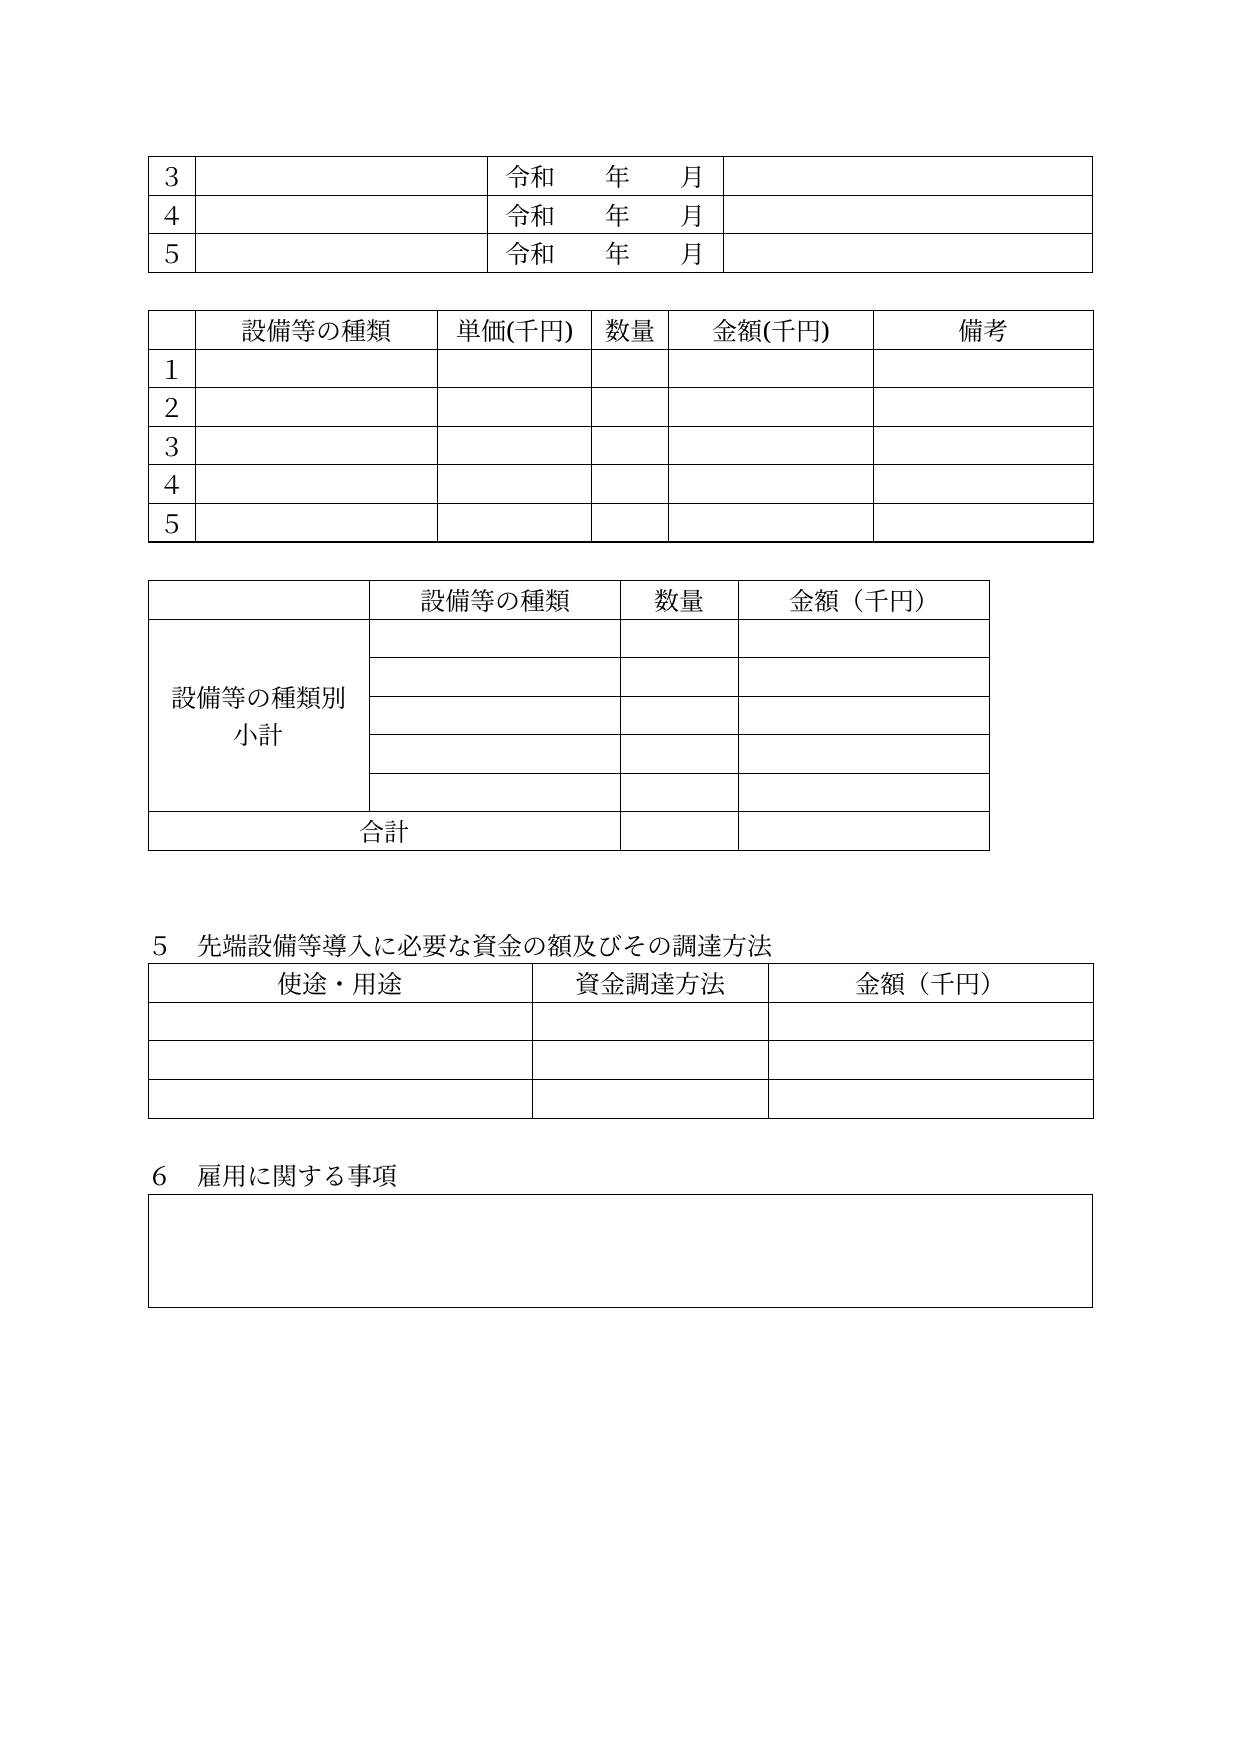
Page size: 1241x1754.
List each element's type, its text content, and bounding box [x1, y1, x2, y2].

table_cell [621, 620, 738, 657]
table_cell [669, 427, 873, 464]
text ５ 先端設備等導入に必要な資金の額及びその調達方法 [148, 926, 1092, 963]
table_cell [533, 1003, 768, 1040]
table_cell [874, 465, 1093, 503]
table_cell [724, 234, 1092, 272]
table_cell [621, 735, 738, 773]
table_cell [533, 1041, 768, 1079]
table_cell [739, 812, 989, 850]
table_cell [196, 157, 487, 194]
table_cell [874, 427, 1093, 464]
table_cell [592, 350, 668, 387]
table_cell 令和 年 月 [488, 157, 723, 194]
table_cell [196, 504, 437, 541]
text ６ 雇用に関する事項 [148, 1156, 1092, 1193]
table_header 設備等の種類 [196, 311, 437, 349]
table_cell ３ [149, 157, 195, 194]
table_cell [769, 1003, 1093, 1040]
table_cell [669, 504, 873, 541]
table_cell [370, 774, 620, 811]
table_cell [149, 1080, 532, 1117]
table_cell [724, 157, 1092, 194]
table_cell [621, 812, 738, 850]
table_cell [769, 1041, 1093, 1079]
table_header [149, 311, 195, 349]
table_cell [592, 465, 668, 503]
table_cell ２ [149, 388, 195, 426]
table_cell [370, 620, 620, 657]
table_header [149, 581, 369, 618]
table_header 金額（千円） [769, 964, 1093, 1002]
table_cell [669, 465, 873, 503]
table_cell [739, 735, 989, 773]
table_cell [149, 1041, 532, 1079]
table_cell [438, 504, 591, 541]
table_header 数量 [592, 311, 668, 349]
table_cell [739, 774, 989, 811]
table_cell ５ [149, 504, 195, 541]
table_cell [669, 388, 873, 426]
table_cell 合計 [149, 812, 620, 850]
table_cell [874, 388, 1093, 426]
table_cell [621, 774, 738, 811]
table_cell [149, 1003, 532, 1040]
table_cell 令和 年 月 [488, 196, 723, 233]
table_cell [769, 1080, 1093, 1117]
table_cell ３ [149, 427, 195, 464]
table_cell [370, 735, 620, 773]
table_cell [874, 504, 1093, 541]
table_cell １ [149, 350, 195, 387]
table_cell [739, 658, 989, 696]
table_cell [196, 427, 437, 464]
table_header 数量 [621, 581, 738, 618]
table_cell ４ [149, 196, 195, 233]
table_header 金額（千円） [739, 581, 989, 618]
table_cell [739, 697, 989, 734]
table_cell [370, 658, 620, 696]
table_cell [196, 465, 437, 503]
table_cell [621, 697, 738, 734]
table_cell [592, 427, 668, 464]
table_cell [739, 620, 989, 657]
table_header 単価(千円) [438, 311, 591, 349]
table_cell [370, 697, 620, 734]
table_header 設備等の種類 [370, 581, 620, 618]
table_header 資金調達方法 [533, 964, 768, 1002]
table_cell [438, 465, 591, 503]
table_cell [196, 234, 487, 272]
table_cell 設備等の種類別 小計 [149, 620, 369, 811]
table_cell [438, 427, 591, 464]
table_cell [196, 350, 437, 387]
table_header [149, 1195, 1092, 1307]
table_header 金額(千円) [669, 311, 873, 349]
table_cell ４ [149, 465, 195, 503]
table_cell [724, 196, 1092, 233]
table_cell [669, 350, 873, 387]
table_cell [533, 1080, 768, 1117]
table_header 使途・用途 [149, 964, 532, 1002]
table_cell [592, 388, 668, 426]
table_cell [592, 504, 668, 541]
table_header 備考 [874, 311, 1093, 349]
table_cell 令和 年 月 [488, 234, 723, 272]
table_cell ５ [149, 234, 195, 272]
table_cell [621, 658, 738, 696]
table_cell [196, 388, 437, 426]
table_cell [438, 350, 591, 387]
table_cell [438, 388, 591, 426]
table_cell [874, 350, 1093, 387]
table_cell [196, 196, 487, 233]
